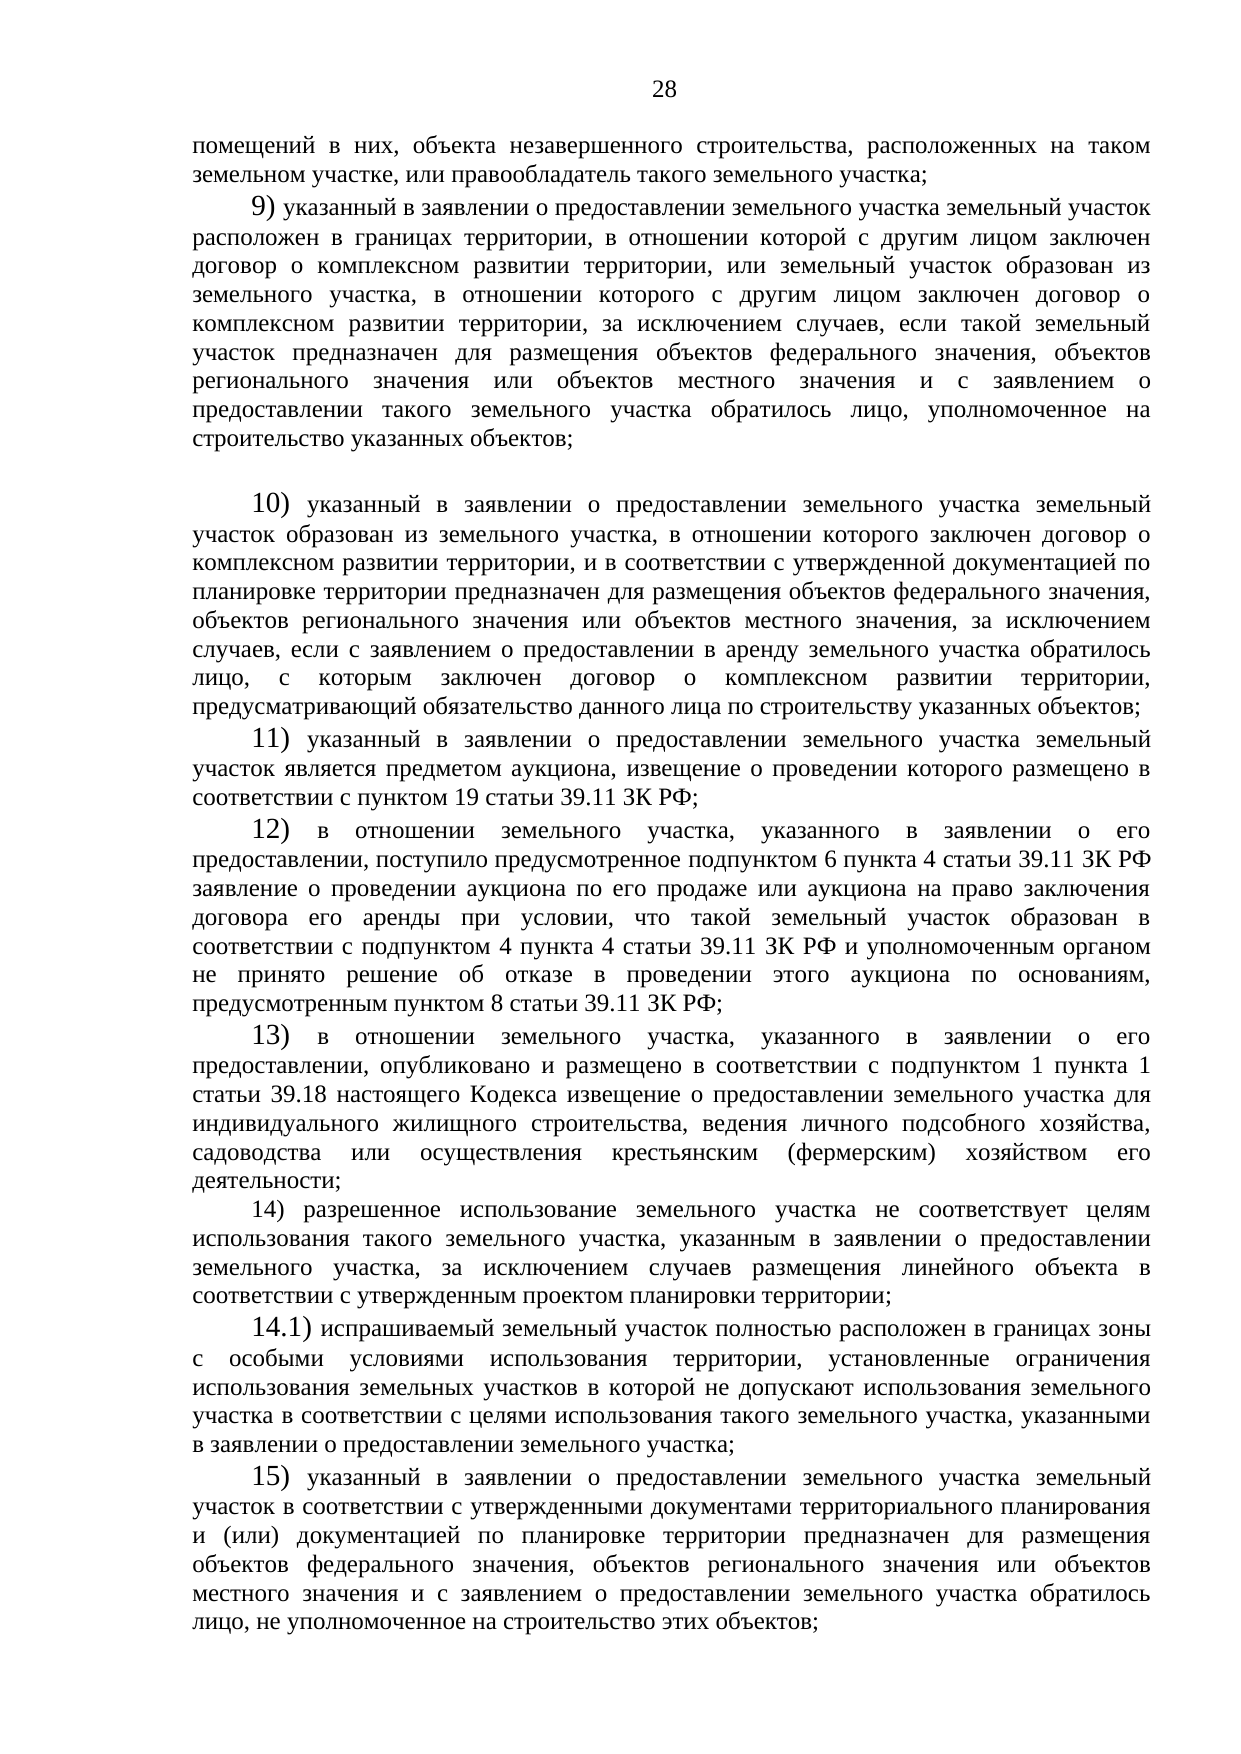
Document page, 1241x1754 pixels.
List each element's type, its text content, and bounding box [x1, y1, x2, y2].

text 10) указанный в заявлении о предоставлении земельного участка земельный участок образован из земельного участка, в отношении которого заключен договор о комплексном развитии территории, и в соответствии с утвержденной документацией по планировке территории предназначен для размещения объектов федерального значения, объектов регионального значения или объектов местного значения, за исключением случаев, если с заявлением о предоставлении в аренду земельного участка обратилось лицо, с которым заключен договор о комплексном развитии территории, предусматривающий обязательство данного лица по строительству указанных объектов; [192, 485, 1152, 720]
text 11) указанный в заявлении о предоставлении земельного участка земельный участок является предметом аукциона, извещение о проведении которого размещено в соответствии с пунктом 19 статьи 39.11 ЗК РФ; [192, 720, 1152, 811]
text 12) в отношении земельного участка, указанного в заявлении о его предоставлении, поступило предусмотренное подпунктом 6 пункта 4 статьи 39.11 ЗК РФ заявление о проведении аукциона по его продаже или аукциона на право заключения договора его аренды при условии, что такой земельный участок образован в соответствии с подпунктом 4 пункта 4 статьи 39.11 ЗК РФ и уполномоченным органом не принято решение об отказе в проведении этого аукциона по основаниям, предусмотренным пунктом 8 статьи 39.11 ЗК РФ; [192, 811, 1152, 1017]
text 13) в отношении земельного участка, указанного в заявлении о его предоставлении, опубликовано и размещено в соответствии с подпунктом 1 пункта 1 статьи 39.18 настоящего Кодекса извещение о предоставлении земельного участка для индивидуального жилищного строительства, ведения личного подсобного хозяйства, садоводства или осуществления крестьянским (фермерским) хозяйством его деятельности; [192, 1017, 1152, 1194]
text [192, 131, 1152, 188]
text 14.1) испрашиваемый земельный участок полностью расположен в границах зоны с особыми условиями использования территории, установленные ограничения использования земельных участков в которой не допускают использования земельного участка в соответствии с целями использования такого земельного участка, указанными в заявлении о предоставлении земельного участка; [192, 1309, 1152, 1458]
text 15) указанный в заявлении о предоставлении земельного участка земельный участок в соответствии с утвержденными документами территориального планирования и (или) документацией по планировке территории предназначен для размещения объектов федерального значения, объектов регионального значения или объектов местного значения и с заявлением о предоставлении земельного участка обратилось лицо, не уполномоченное на строительство этих объектов; [192, 1458, 1152, 1635]
text 9) указанный в заявлении о предоставлении земельного участка земельный участок расположен в границах территории, в отношении которой с другим лицом заключен договор о комплексном развитии территории, или земельный участок образован из земельного участка, в отношении которого с другим лицом заключен договор о комплексном развитии территории, за исключением случаев, если такой земельный участок предназначен для размещения объектов федерального значения, объектов регионального значения или объектов местного значения и с заявлением о предоставлении такого земельного участка обратилось лицо, уполномоченное на строительство указанных объектов; [192, 188, 1152, 452]
text 14) разрешенное использование земельного участка не соответствует целям использования такого земельного участка, указанным в заявлении о предоставлении земельного участка, за исключением случаев размещения линейного объекта в соответствии с утвержденным проектом планировки территории; [192, 1194, 1152, 1309]
